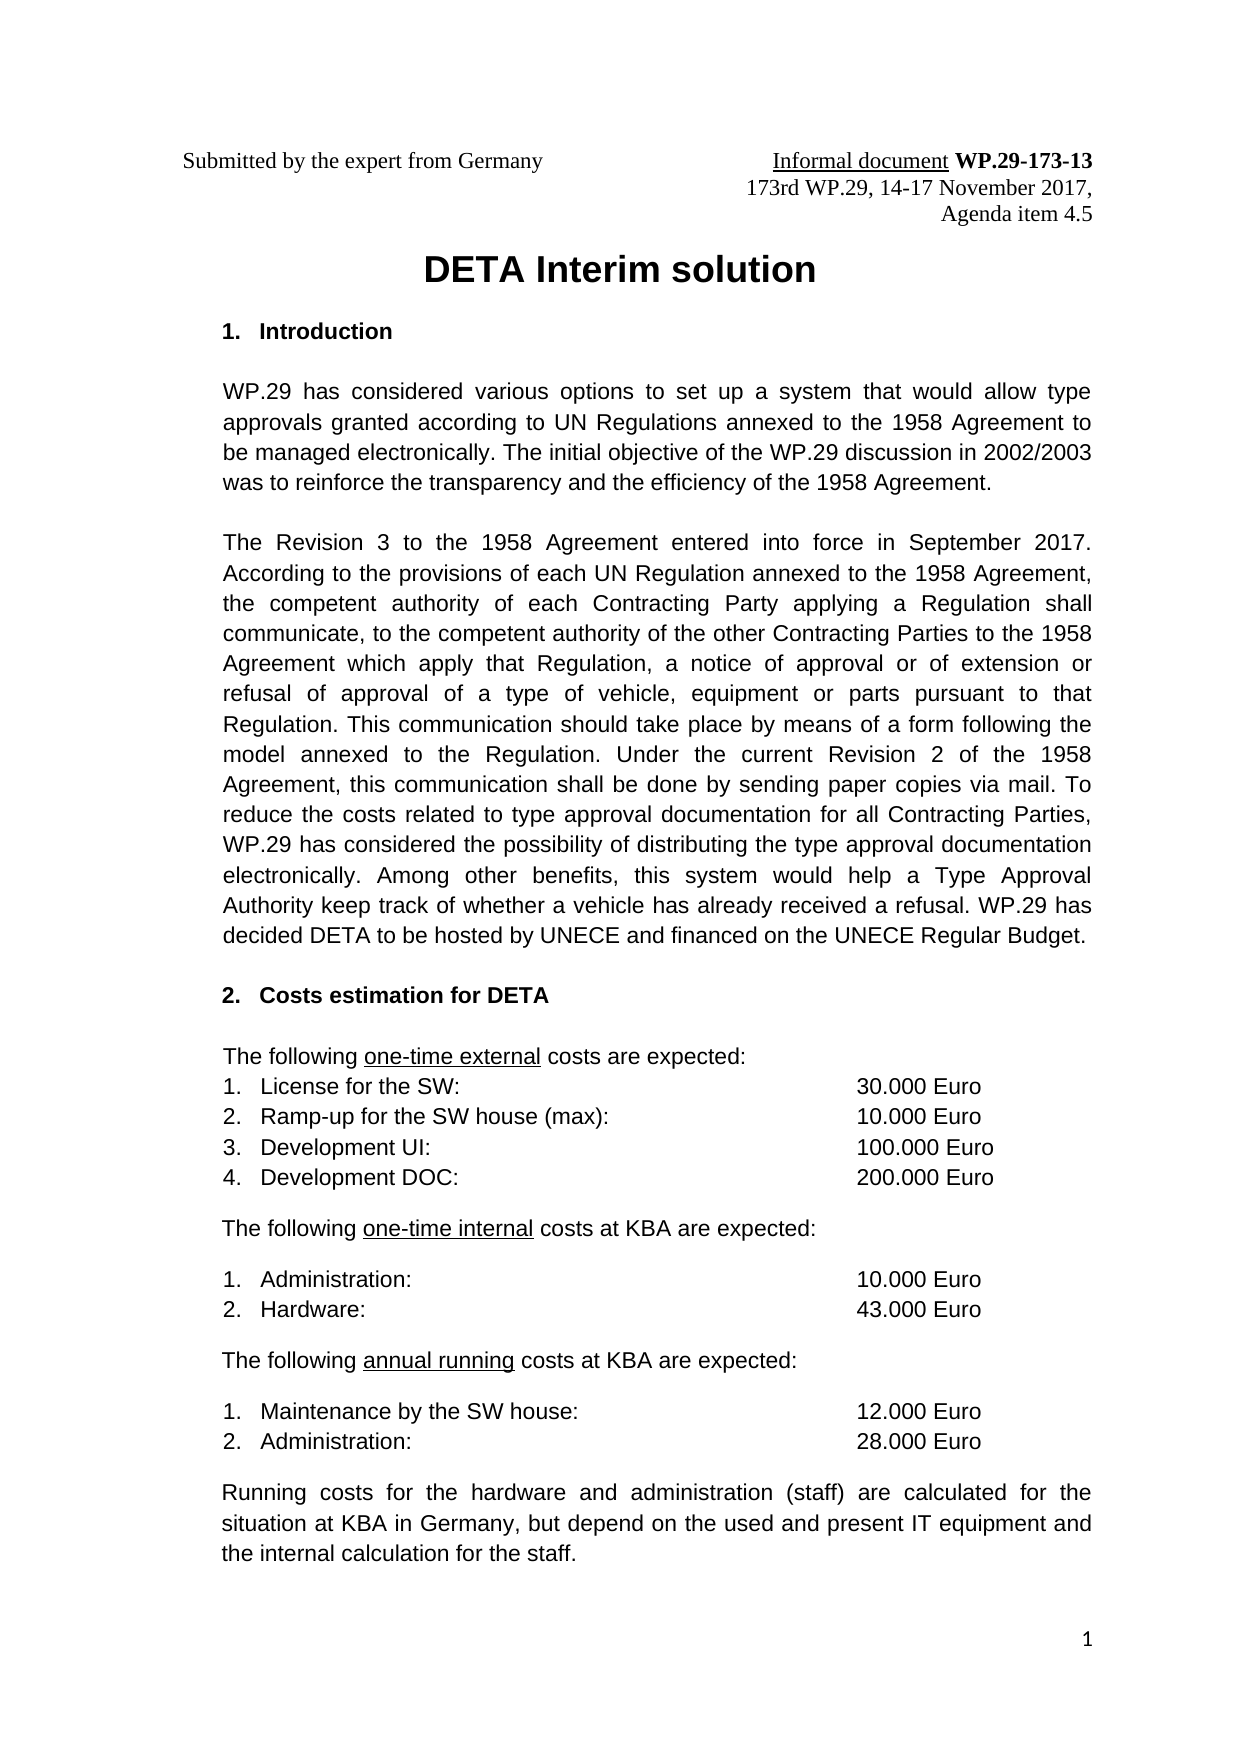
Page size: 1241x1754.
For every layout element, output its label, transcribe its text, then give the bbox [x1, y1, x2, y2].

list Maintenance by the SW house: 12.000 Euro [223, 1398, 1093, 1424]
list Introduction [222, 318, 1093, 344]
list Administration: 10.000 Euro [223, 1266, 1093, 1292]
list Hardware: 43.000 Euro [223, 1296, 1093, 1322]
text DETA Interim solution [148, 247, 1093, 291]
list The Revision 3 to the 1958 Agreement entered into force in September 2017. According to the provisions of each UN Regulation annexed to the 1958 Agreement, the competent authority of each Contracting Party applying a Regulation shall communicate, to the competent authority of the other Contracting Parties to the 1958 Agreement which apply that Regulation, a notice of approval or of extension or refusal of approval of a type of vehicle, equipment or parts pursuant to that Regulation. This communication should take place by means of a form following the model annexed to the Regulation. Under the current Revision 2 of the 1958 Agreement, this communication shall be done by sending paper copies via mail. To reduce the costs related to type approval documentation for all Contracting Parties, WP.29 has considered the possibility of distributing the type approval documentation electronically. Among other benefits, this system would help a Type Approval Authority keep track of whether a vehicle has already received a refusal. WP.29 has decided DETA to be hosted by UNECE and financed on the UNECE Regular Budget. [223, 529, 1093, 948]
text The following annual running costs at KBA are expected: [148, 1347, 1093, 1373]
text The following one-time internal costs at KBA are expected: [221, 1215, 1093, 1241]
list Ramp-up for the SW house (max): 10.000 Euro [223, 1103, 1093, 1130]
list Costs estimation for DETA [222, 982, 1093, 1009]
list Development UI: 100.000 Euro [223, 1133, 1093, 1160]
list WP.29 has considered various options to set up a system that would allow type approvals granted according to UN Regulations annexed to the 1958 Agreement to be managed electronically. The initial objective of the WP.29 discussion in 2002/2003 was to reinforce the transparency and the efficiency of the 1958 Agreement. [223, 378, 1093, 495]
text Running costs for the hardware and administration (staff) are calculated for the situation at KBA in Germany, but depend on the used and present IT equipment and the internal calculation for the staff. [221, 1479, 1093, 1566]
list Development DOC: 200.000 Euro [223, 1164, 1093, 1190]
text Submitted by the expert from Germany Informal document WP.29-173-13 173rd WP.29, 14-17 November 2017, Agenda item 4.5 [148, 148, 1093, 227]
list Administration: 28.000 Euro [223, 1428, 1093, 1455]
list License for the SW: 30.000 Euro [223, 1073, 1093, 1099]
list The following one-time external costs are expected: [223, 1043, 1093, 1069]
